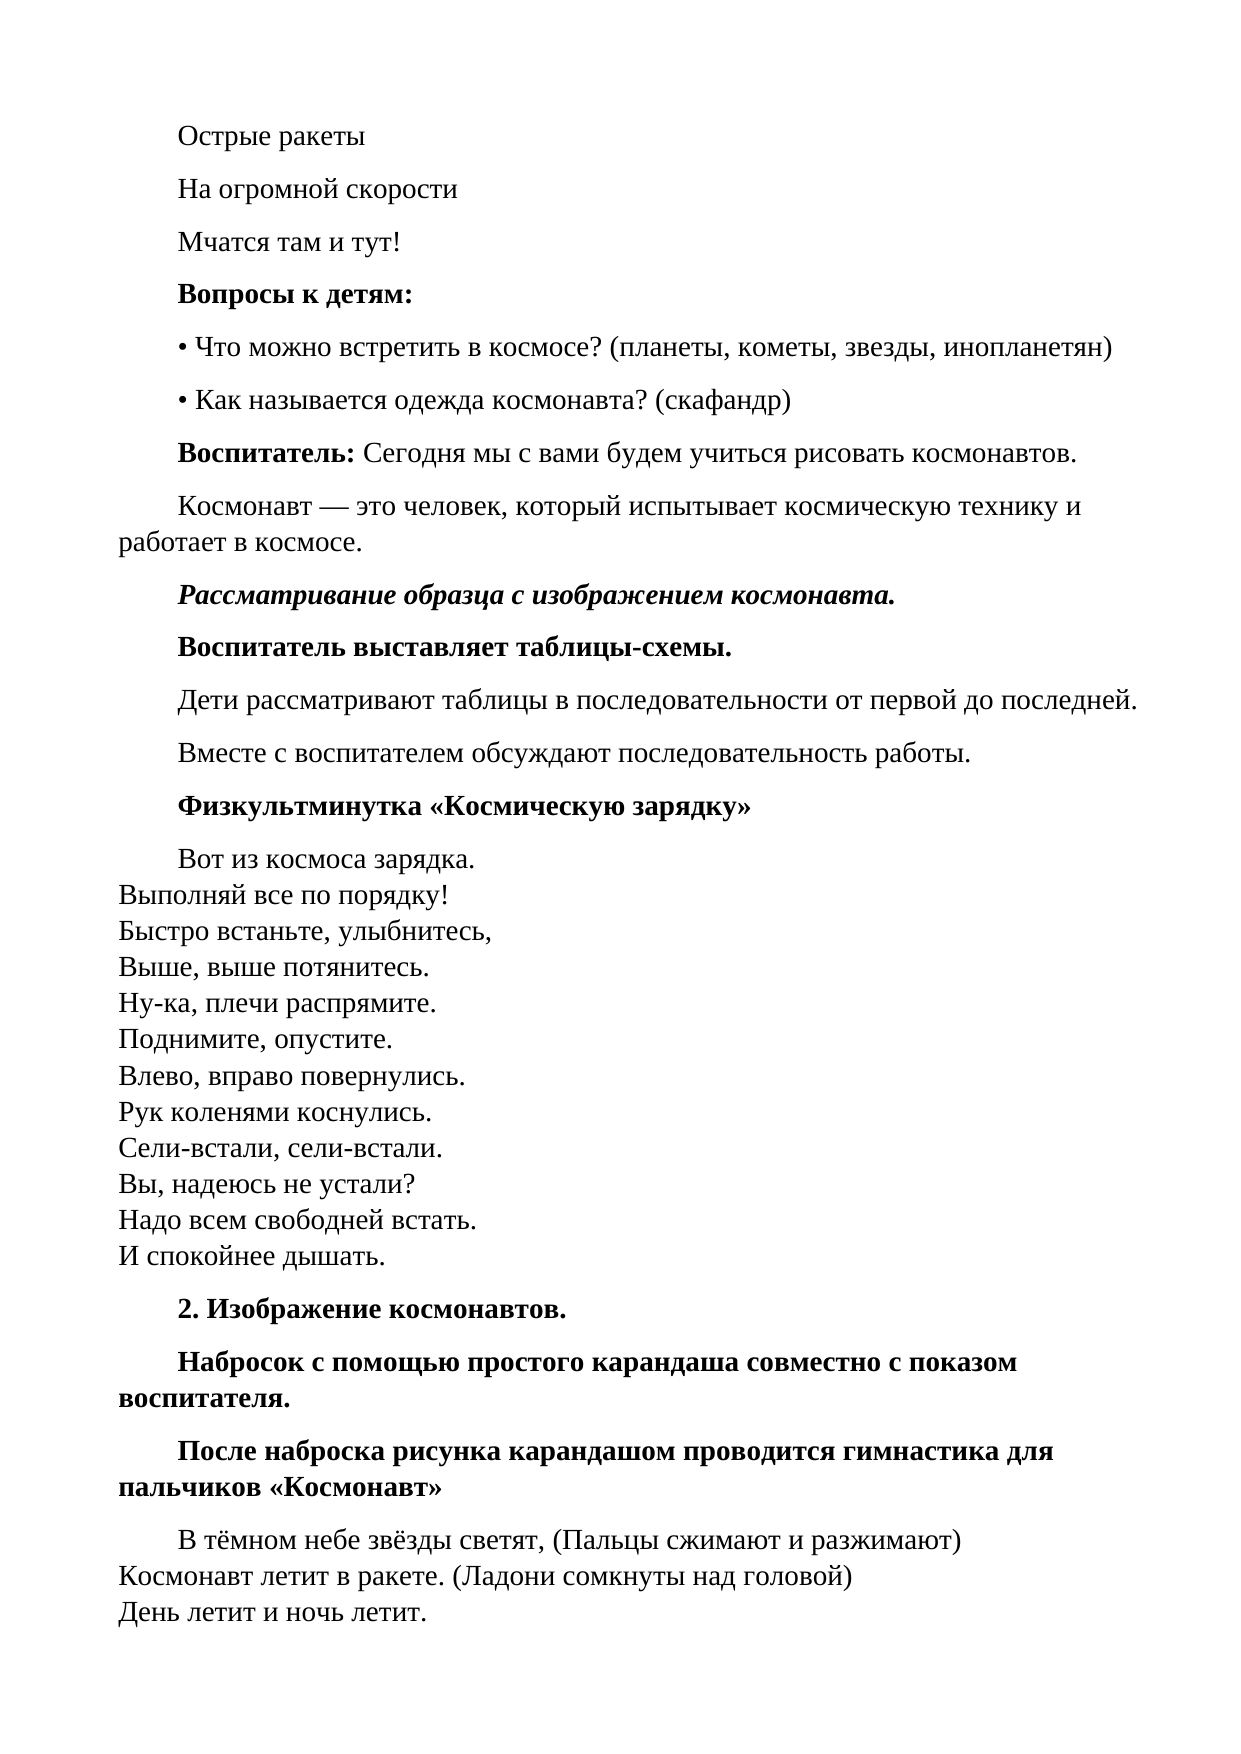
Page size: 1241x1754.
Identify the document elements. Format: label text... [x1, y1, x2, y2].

text Мчатся там и тут! [118, 224, 1152, 257]
text Набросок с помощью простого карандаша совместно с показом воспитателя. [118, 1344, 1152, 1414]
text • Что можно встретить в космосе? (планеты, кометы, звезды, инопланетян) [118, 329, 1152, 363]
text Космонавт — это человек, который испытывает космическую технику и работает в космосе. [118, 488, 1152, 557]
text На огромной скорости [118, 171, 1152, 204]
text Рассматривание образца с изображением космонавта. [118, 577, 1152, 610]
text Вот из космоса зарядка. Выполняй все по порядку! Быстро встаньте, улыбнитесь, Выше, выше потянитесь. Ну-ка, плечи распрямите. Поднимите, опустите. Влево, вправо повернулись. Рук коленями коснулись. Сели-встали, сели-встали. Вы, надеюсь не устали? Надо всем свободней встать. И спокойнее дышать. [118, 841, 1152, 1272]
text Дети рассматривают таблицы в последовательности от первой до последней. [118, 682, 1152, 716]
text После наброска рисунка карандашом проводится гимнастика для пальчиков «Космонавт» [118, 1433, 1152, 1503]
text • Как называется одежда космонавта? (скафандр) [118, 382, 1152, 416]
text Воспитатель: Сегодня мы с вами будем учиться рисовать космонавтов. [118, 435, 1152, 468]
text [118, 1522, 1152, 1628]
text Острые ракеты [118, 118, 1152, 152]
text Физкультминутка «Космическую зарядку» [118, 788, 1152, 822]
text Вопросы к детям: [118, 277, 1152, 310]
text Вместе с воспитателем обсуждают последовательность работы. [118, 735, 1152, 769]
text 2. Изображение космонавтов. [118, 1291, 1152, 1325]
text Воспитатель выставляет таблицы-схемы. [118, 629, 1152, 663]
